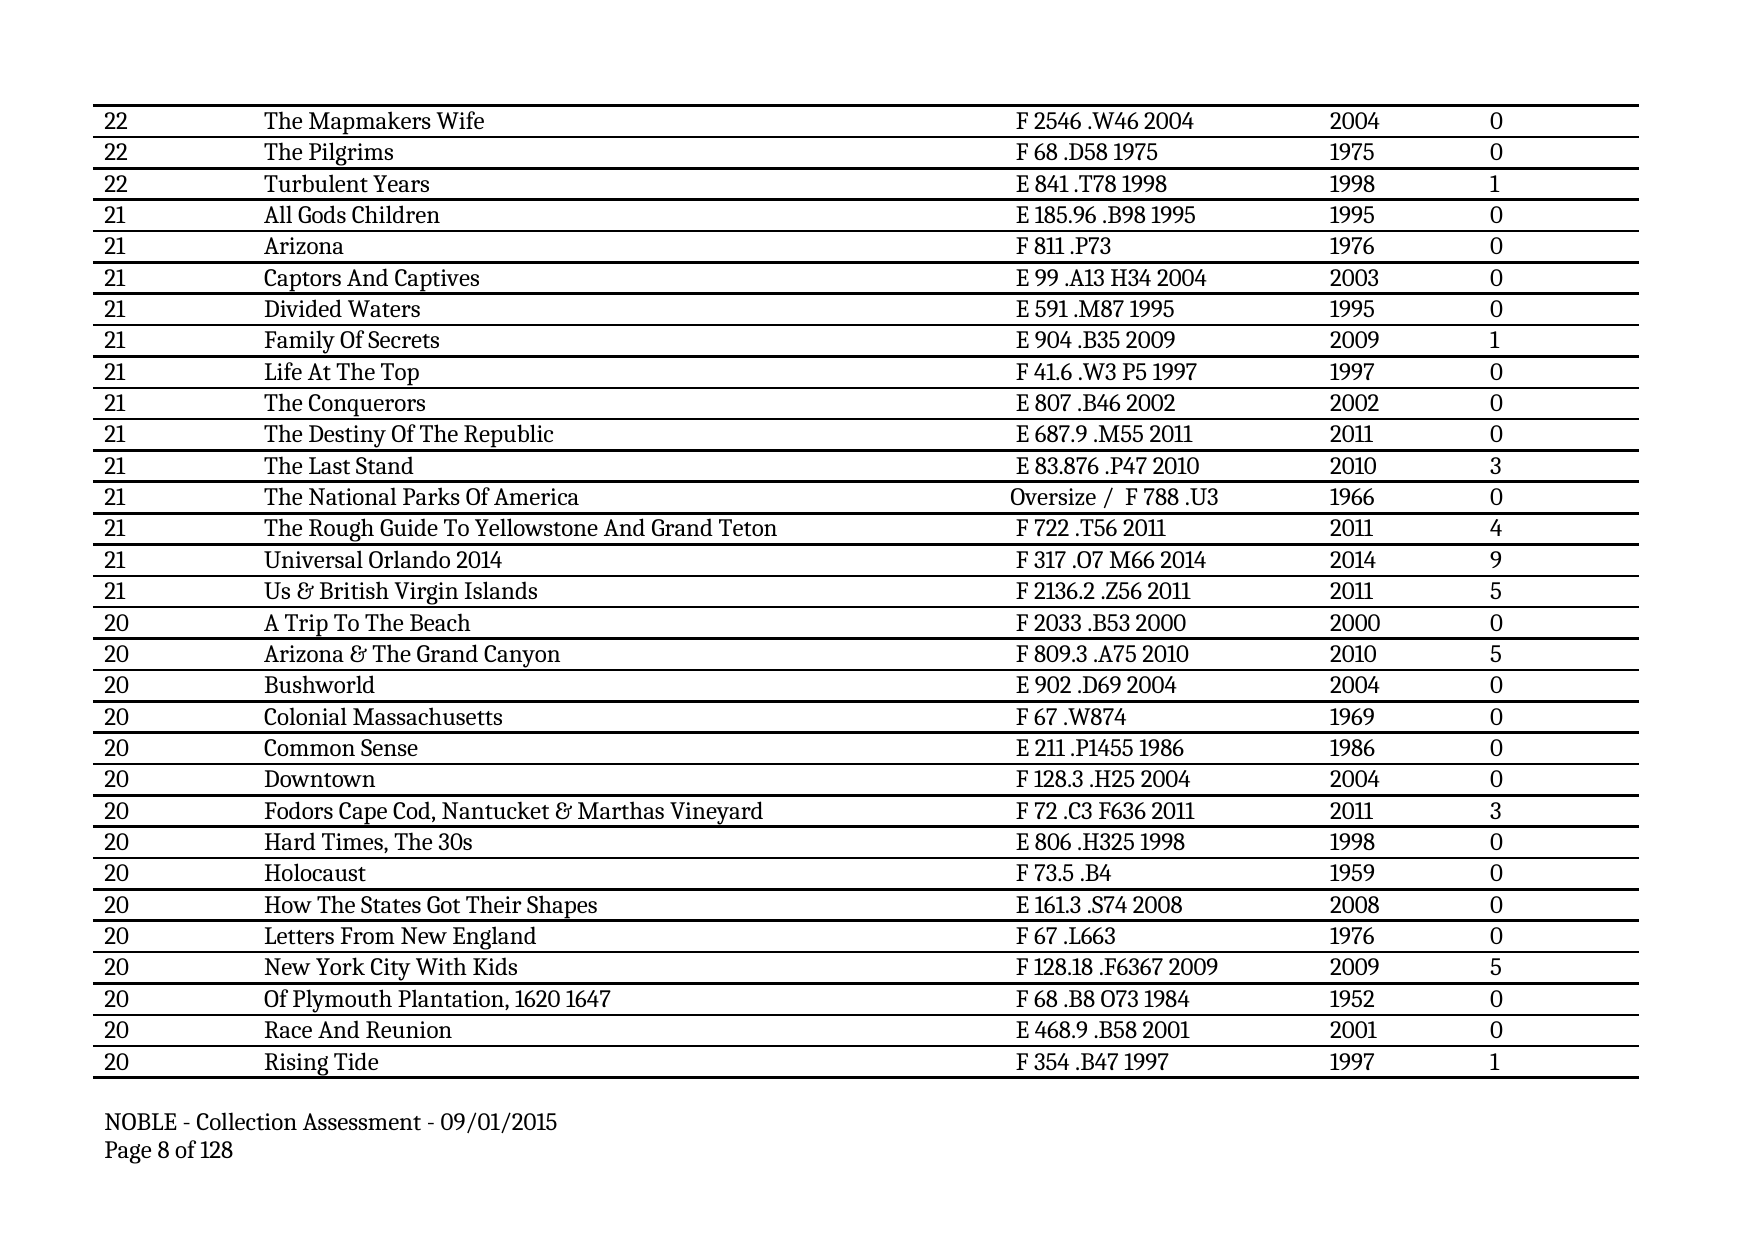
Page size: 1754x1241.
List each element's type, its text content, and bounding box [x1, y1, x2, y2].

table_cell 1975 [1319, 138, 1478, 167]
table_cell 21 [93, 295, 253, 324]
table_cell 2011 [1319, 515, 1478, 543]
table_cell New York City With Kids [253, 953, 999, 982]
table_cell E 185.96 .B98 1995 [999, 201, 1319, 229]
table_cell E 904 .B35 2009 [999, 326, 1319, 355]
table_cell Universal Orlando 2014 [253, 546, 999, 574]
table_cell 20 [93, 671, 253, 700]
table_cell 20 [93, 891, 253, 919]
table_cell F 128.18 .F6367 2009 [999, 953, 1319, 982]
table_cell 21 [93, 264, 253, 292]
table_cell 1995 [1319, 201, 1478, 229]
table_cell 1997 [1319, 358, 1478, 386]
table_cell 22 [93, 107, 253, 136]
table_cell 20 [93, 765, 253, 794]
table_cell 0 [1479, 734, 1638, 763]
table_cell The Last Stand [253, 452, 999, 480]
table_cell E 591 .M87 1995 [999, 295, 1319, 324]
table_cell 21 [93, 420, 253, 449]
table_cell F 67 .L663 [999, 922, 1319, 951]
table_cell F 354 .B47 1997 [999, 1047, 1319, 1076]
table_cell 20 [93, 1047, 253, 1076]
table_cell Life At The Top [253, 358, 999, 386]
table_cell 21 [93, 326, 253, 355]
table_cell 2010 [1319, 452, 1478, 480]
table_cell 0 [1479, 420, 1638, 449]
table_cell 2002 [1319, 389, 1478, 418]
table_cell 2004 [1319, 765, 1478, 794]
table_cell The Conquerors [253, 389, 999, 418]
table_cell 2011 [1319, 797, 1478, 825]
table_cell 3 [1479, 797, 1638, 825]
table_cell 21 [93, 201, 253, 229]
table_cell E 83.876 .P47 2010 [999, 452, 1319, 480]
table_cell 20 [93, 640, 253, 668]
table_cell 20 [93, 859, 253, 888]
table_cell F 809.3 .A75 2010 [999, 640, 1319, 668]
table_cell 22 [93, 138, 253, 167]
table_cell 0 [1479, 358, 1638, 386]
table_cell Rising Tide [253, 1047, 999, 1076]
table_cell 0 [1479, 671, 1638, 700]
table_cell The Destiny Of The Republic [253, 420, 999, 449]
table_cell F 68 .B8 O73 1984 [999, 985, 1319, 1013]
table_cell 20 [93, 922, 253, 951]
table_cell E 807 .B46 2002 [999, 389, 1319, 418]
table_cell F 41.6 .W3 P5 1997 [999, 358, 1319, 386]
table_cell 0 [1479, 138, 1638, 167]
table_cell E 468.9 .B58 2001 [999, 1016, 1319, 1045]
table_cell 20 [93, 953, 253, 982]
table_cell 2009 [1319, 953, 1478, 982]
table_cell Arizona & The Grand Canyon [253, 640, 999, 668]
table_cell 2011 [1319, 577, 1478, 606]
table_cell Divided Waters [253, 295, 999, 324]
table_cell 20 [93, 1016, 253, 1045]
table_cell 2008 [1319, 891, 1478, 919]
table_cell How The States Got Their Shapes [253, 891, 999, 919]
table_cell Oversize / F 788 .U3 [999, 483, 1319, 512]
table_cell 9 [1479, 546, 1638, 574]
table_cell 0 [1479, 295, 1638, 324]
table_cell Holocaust [253, 859, 999, 888]
table_cell 21 [93, 515, 253, 543]
table_cell F 67 .W874 [999, 703, 1319, 731]
table_cell 21 [93, 358, 253, 386]
table_cell 2003 [1319, 264, 1478, 292]
table_cell 20 [93, 797, 253, 825]
table_cell E 687.9 .M55 2011 [999, 420, 1319, 449]
table_cell 1986 [1319, 734, 1478, 763]
table_cell 0 [1479, 107, 1638, 136]
table_cell 1959 [1319, 859, 1478, 888]
table_cell 4 [1479, 515, 1638, 543]
table_cell 3 [1479, 452, 1638, 480]
table_cell The Mapmakers Wife [253, 107, 999, 136]
table_cell 2004 [1319, 671, 1478, 700]
table_cell F 2546 .W46 2004 [999, 107, 1319, 136]
table_cell 1966 [1319, 483, 1478, 512]
table_cell 1 [1479, 1047, 1638, 1076]
table_cell 0 [1479, 608, 1638, 637]
table_cell 5 [1479, 640, 1638, 668]
table_cell E 161.3 .S74 2008 [999, 891, 1319, 919]
table_cell All Gods Children [253, 201, 999, 229]
table_cell 2009 [1319, 326, 1478, 355]
table_cell 20 [93, 985, 253, 1013]
table_cell 21 [93, 389, 253, 418]
table_cell 0 [1479, 703, 1638, 731]
table_cell 21 [93, 577, 253, 606]
table_cell Family Of Secrets [253, 326, 999, 355]
table_cell The Pilgrims [253, 138, 999, 167]
table_cell 2014 [1319, 546, 1478, 574]
table_cell 0 [1479, 859, 1638, 888]
table_cell 1995 [1319, 295, 1478, 324]
table_cell 2004 [1319, 107, 1478, 136]
table_cell F 73.5 .B4 [999, 859, 1319, 888]
table_cell 20 [93, 734, 253, 763]
table_cell 22 [93, 170, 253, 198]
table_cell F 811 .P73 [999, 232, 1319, 261]
table_cell Fodors Cape Cod, Nantucket & Marthas Vineyard [253, 797, 999, 825]
table_cell 21 [93, 232, 253, 261]
table_cell The Rough Guide To Yellowstone And Grand Teton [253, 515, 999, 543]
table_cell Us & British Virgin Islands [253, 577, 999, 606]
table_cell A Trip To The Beach [253, 608, 999, 637]
table_cell F 722 .T56 2011 [999, 515, 1319, 543]
table_cell 20 [93, 828, 253, 857]
table_cell 5 [1479, 577, 1638, 606]
table_cell 1976 [1319, 232, 1478, 261]
table_cell 21 [93, 452, 253, 480]
table_cell 0 [1479, 483, 1638, 512]
table_cell 2011 [1319, 420, 1478, 449]
table_cell 0 [1479, 891, 1638, 919]
table_cell E 211 .P1455 1986 [999, 734, 1319, 763]
table_cell 2000 [1319, 608, 1478, 637]
table_cell F 2033 .B53 2000 [999, 608, 1319, 637]
table_cell 5 [1479, 953, 1638, 982]
table_cell Letters From New England [253, 922, 999, 951]
table_cell 21 [93, 483, 253, 512]
table_cell 20 [93, 703, 253, 731]
table_cell Common Sense [253, 734, 999, 763]
table_cell Race And Reunion [253, 1016, 999, 1045]
table_cell Of Plymouth Plantation, 1620 1647 [253, 985, 999, 1013]
table_cell 0 [1479, 828, 1638, 857]
table_cell 0 [1479, 232, 1638, 261]
table_cell Arizona [253, 232, 999, 261]
table_cell F 72 .C3 F636 2011 [999, 797, 1319, 825]
table_cell E 806 .H325 1998 [999, 828, 1319, 857]
table_cell 0 [1479, 765, 1638, 794]
table_cell 1 [1479, 170, 1638, 198]
table_cell 0 [1479, 1016, 1638, 1045]
table_cell E 902 .D69 2004 [999, 671, 1319, 700]
table_cell 0 [1479, 389, 1638, 418]
table_cell F 317 .O7 M66 2014 [999, 546, 1319, 574]
table_cell 1969 [1319, 703, 1478, 731]
table_cell 2010 [1319, 640, 1478, 668]
table_cell 1997 [1319, 1047, 1478, 1076]
table_cell Colonial Massachusetts [253, 703, 999, 731]
table_cell 2001 [1319, 1016, 1478, 1045]
table_cell Downtown [253, 765, 999, 794]
table_cell 1998 [1319, 170, 1478, 198]
table_cell 0 [1479, 922, 1638, 951]
table_cell 1952 [1319, 985, 1478, 1013]
table_cell 1998 [1319, 828, 1478, 857]
table_cell F 68 .D58 1975 [999, 138, 1319, 167]
table_cell F 2136.2 .Z56 2011 [999, 577, 1319, 606]
table_cell 21 [93, 546, 253, 574]
table_cell 1 [1479, 326, 1638, 355]
table_cell E 841 .T78 1998 [999, 170, 1319, 198]
table_cell 0 [1479, 201, 1638, 229]
table_cell E 99 .A13 H34 2004 [999, 264, 1319, 292]
table_cell 1976 [1319, 922, 1478, 951]
table_cell The National Parks Of America [253, 483, 999, 512]
table_cell 20 [93, 608, 253, 637]
table_cell Captors And Captives [253, 264, 999, 292]
table_cell F 128.3 .H25 2004 [999, 765, 1319, 794]
table_cell 0 [1479, 985, 1638, 1013]
table_cell Hard Times, The 30s [253, 828, 999, 857]
table_cell Bushworld [253, 671, 999, 700]
table_cell 0 [1479, 264, 1638, 292]
table_cell Turbulent Years [253, 170, 999, 198]
